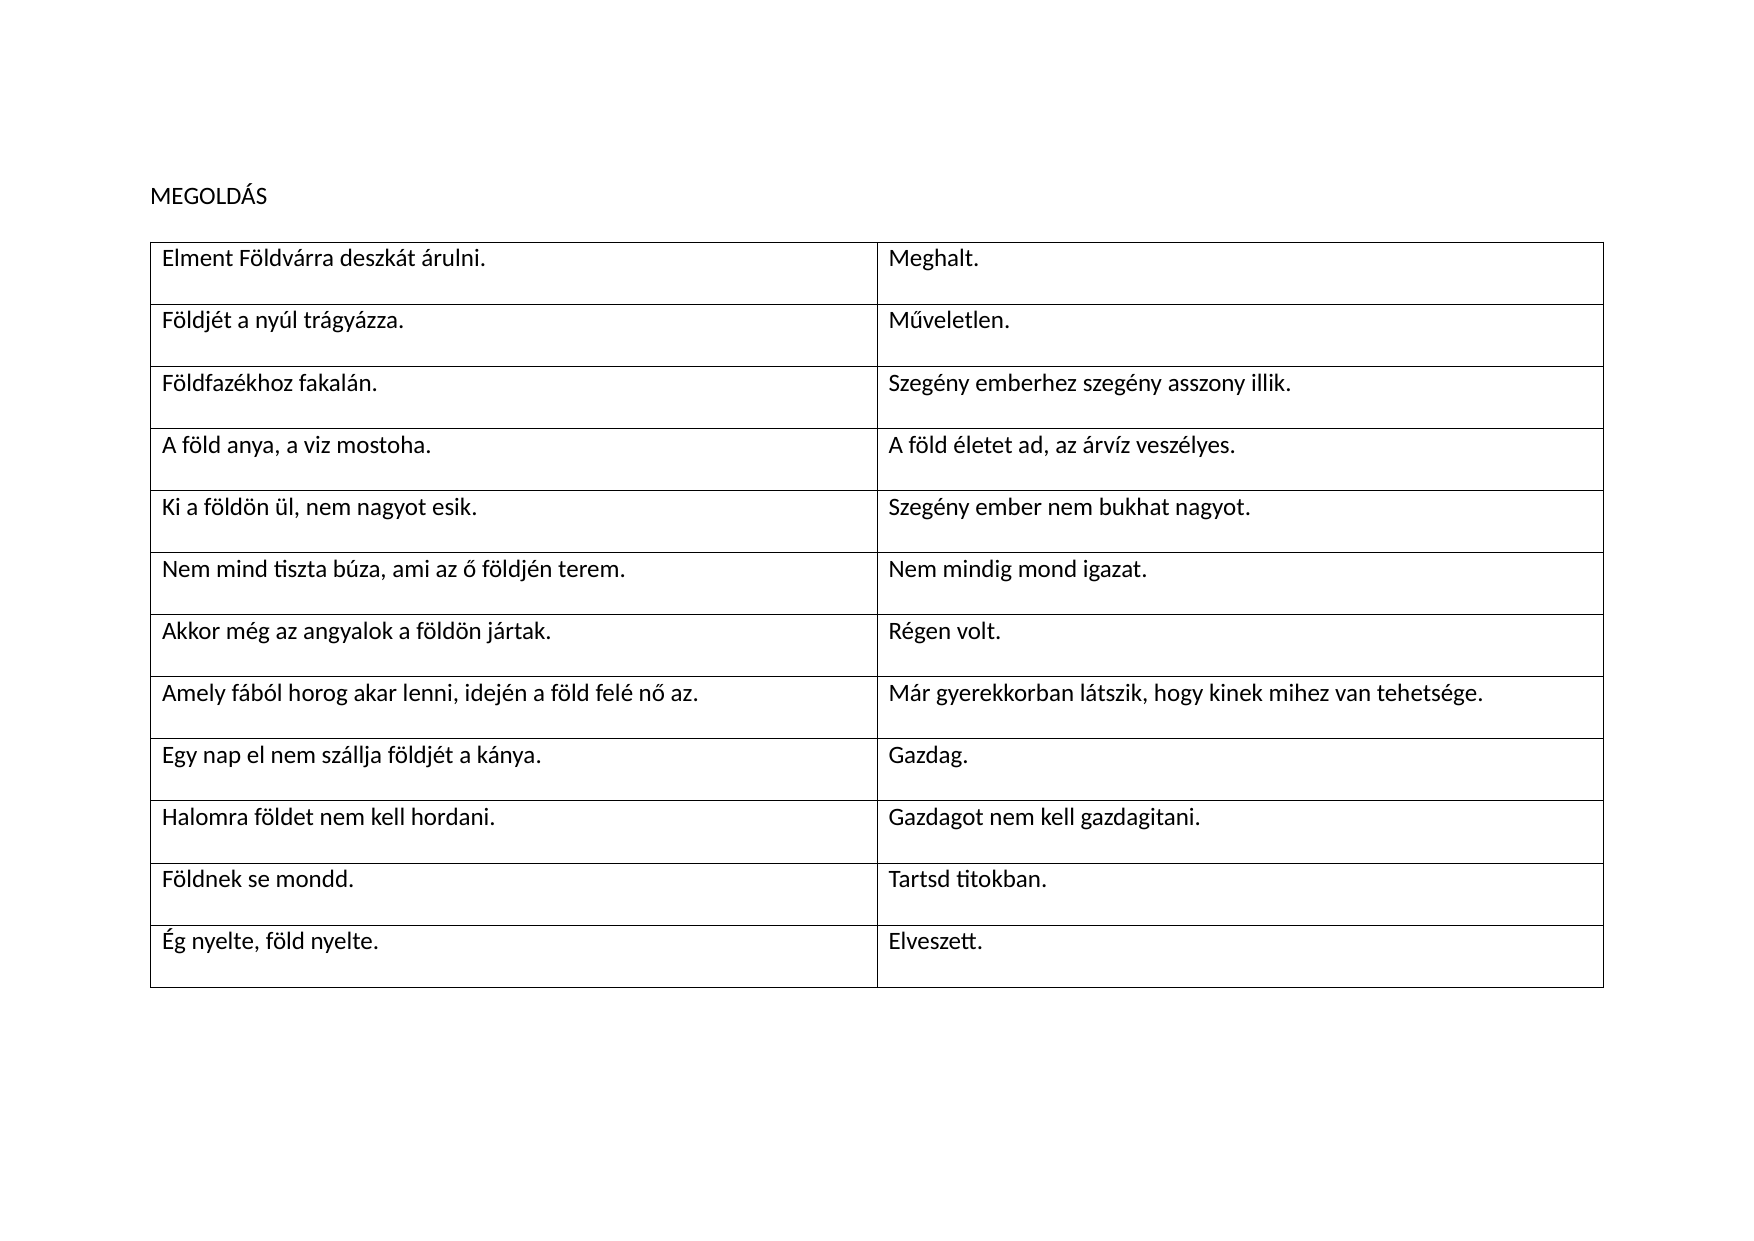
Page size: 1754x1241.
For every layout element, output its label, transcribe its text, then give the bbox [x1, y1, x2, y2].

table_cell Elveszett. [878, 926, 1603, 987]
text MEGOLDÁS [150, 181, 1604, 211]
table_cell A föld anya, a viz mostoha. [151, 429, 877, 490]
table_header Elment Földvárra deszkát árulni. [151, 243, 877, 304]
table_cell Amely fából horog akar lenni, idején a föld felé nő az. [151, 677, 877, 738]
table_cell Gazdag. [878, 739, 1603, 800]
table_cell Tartsd titokban. [878, 864, 1603, 924]
table_cell Műveletlen. [878, 305, 1603, 366]
table_cell A föld életet ad, az árvíz veszélyes. [878, 429, 1603, 490]
table_cell Ki a földön ül, nem nagyot esik. [151, 491, 877, 552]
table_cell Nem mindig mond igazat. [878, 553, 1603, 614]
table_cell Szegény ember nem bukhat nagyot. [878, 491, 1603, 552]
table_cell Szegény emberhez szegény asszony illik. [878, 367, 1603, 428]
table_cell Halomra földet nem kell hordani. [151, 801, 877, 862]
table_cell Egy nap el nem szállja földjét a kánya. [151, 739, 877, 800]
table_cell Már gyerekkorban látszik, hogy kinek mihez van tehetsége. [878, 677, 1603, 738]
table_cell Földfazékhoz fakalán. [151, 367, 877, 428]
table_cell Nem mind tiszta búza, ami az ő földjén terem. [151, 553, 877, 614]
table_cell Régen volt. [878, 615, 1603, 676]
table_cell Földjét a nyúl trágyázza. [151, 305, 877, 366]
table_header Meghalt. [878, 243, 1603, 304]
table_cell Akkor még az angyalok a földön jártak. [151, 615, 877, 676]
table_cell Földnek se mondd. [151, 864, 877, 924]
table_cell Gazdagot nem kell gazdagitani. [878, 801, 1603, 862]
table_cell Ég nyelte, föld nyelte. [151, 926, 877, 987]
